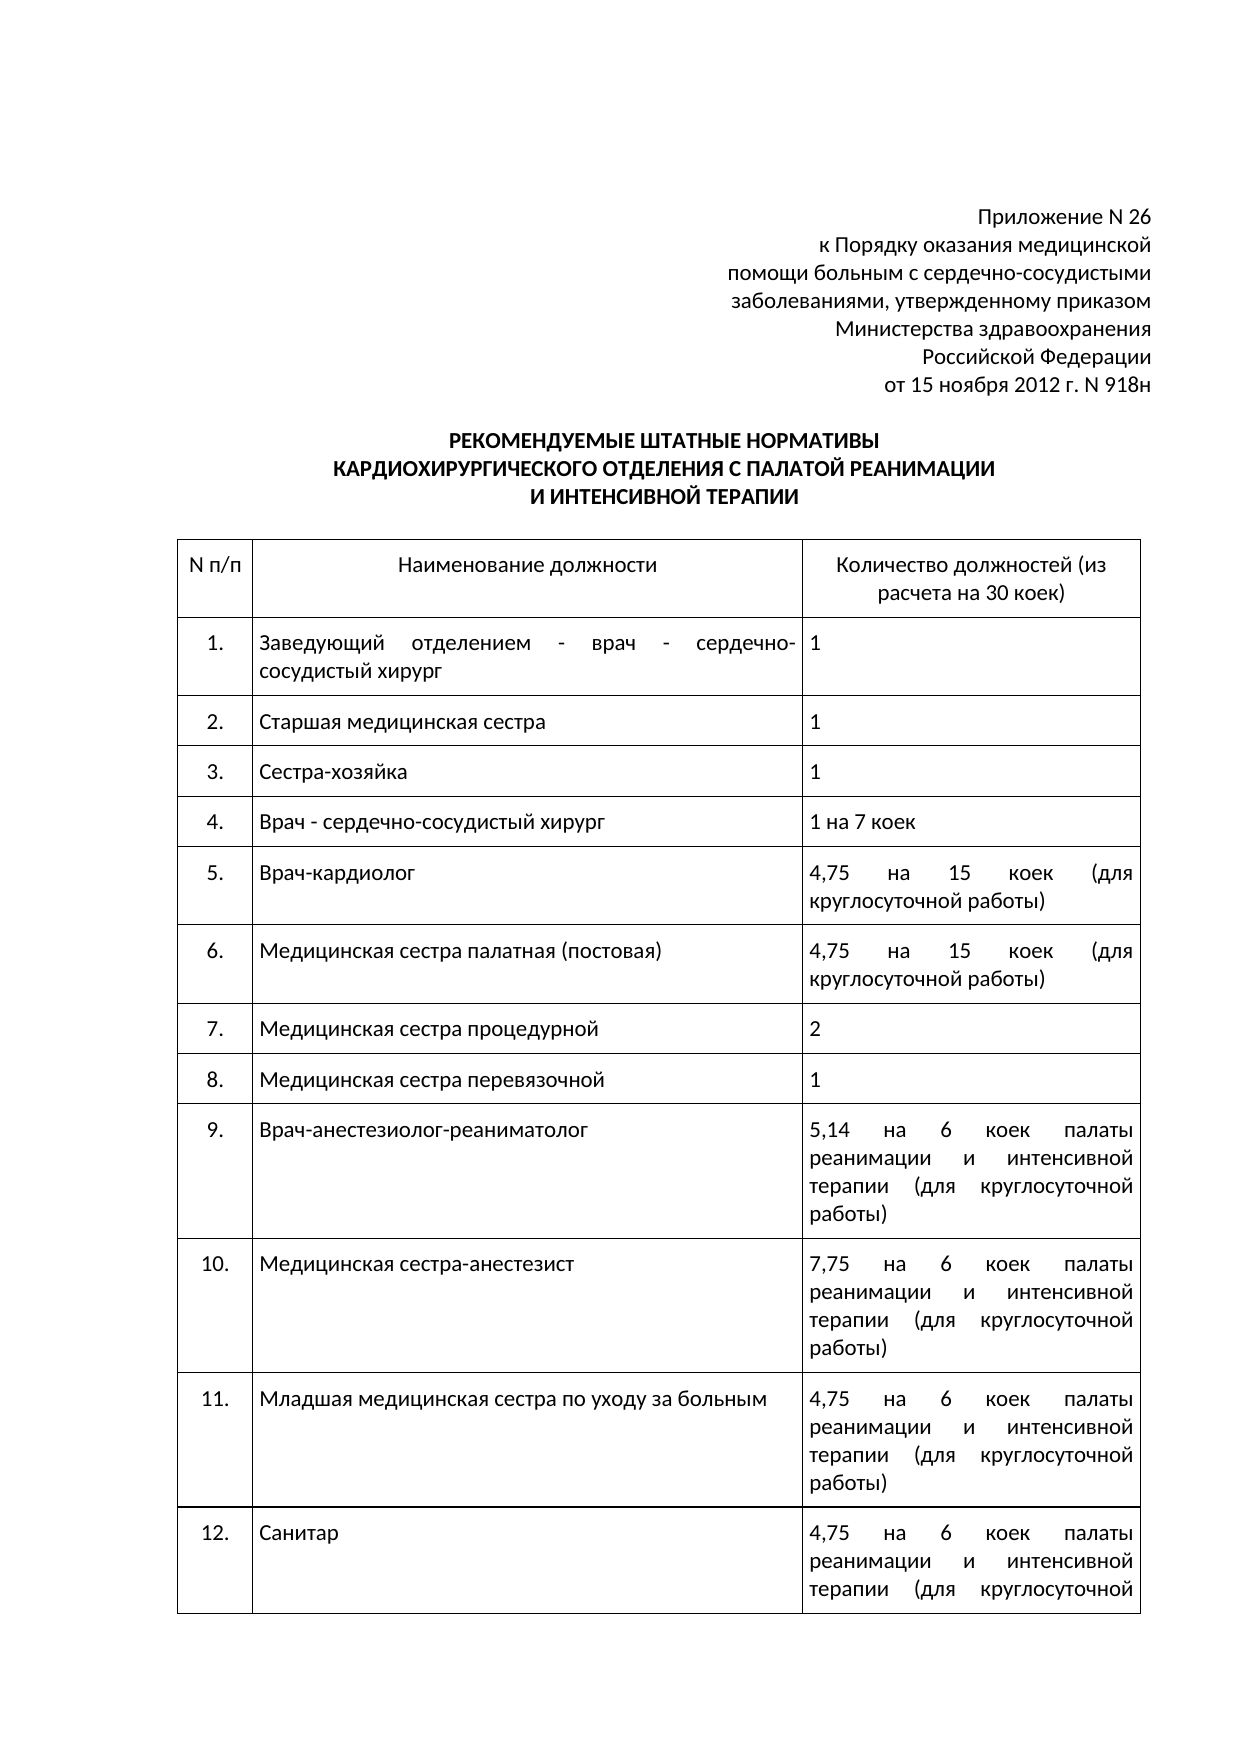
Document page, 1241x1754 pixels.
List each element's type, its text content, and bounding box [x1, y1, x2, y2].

table_cell Медицинская сестра палатная (постовая) [253, 925, 802, 1003]
text к Порядку оказания медицинской [177, 230, 1152, 258]
table_cell Санитар [253, 1508, 802, 1613]
table_cell 9. [178, 1104, 252, 1238]
table_cell 4,75 на 6 коек палаты реанимации и интенсивной терапии (для круглосуточной работы) [803, 1373, 1140, 1506]
text помощи больным с сердечно-сосудистыми [177, 258, 1152, 286]
table_cell 4,75 на 15 коек (для круглосуточной работы) [803, 925, 1140, 1003]
table_cell 7. [178, 1004, 252, 1053]
table_cell 8. [178, 1054, 252, 1103]
table_header Наименование должности [253, 540, 802, 617]
title И ИНТЕНСИВНОЙ ТЕРАПИИ [177, 482, 1152, 510]
table_cell 4. [178, 797, 252, 846]
table_cell Сестра-хозяйка [253, 746, 802, 796]
table_cell 12. [178, 1508, 252, 1613]
table_cell Врач - сердечно-сосудистый хирург [253, 797, 802, 846]
table_cell Врач-анестезиолог-реаниматолог [253, 1104, 802, 1238]
table_cell Медицинская сестра-анестезист [253, 1239, 802, 1372]
text от 15 ноября 2012 г. N 918н [177, 370, 1152, 398]
text Российской Федерации [177, 342, 1152, 370]
table_cell 1 [803, 1054, 1140, 1103]
table_cell Врач-кардиолог [253, 847, 802, 924]
table_header N п/п [178, 540, 252, 617]
text Министерства здравоохранения [177, 314, 1152, 342]
table_cell 11. [178, 1373, 252, 1506]
table_cell 10. [178, 1239, 252, 1372]
table_cell 2. [178, 696, 252, 745]
table_cell 1. [178, 618, 252, 695]
table_cell 3. [178, 746, 252, 796]
table_cell 5,14 на 6 коек палаты реанимации и интенсивной терапии (для круглосуточной работы) [803, 1104, 1140, 1238]
table_header Количество должностей (из расчета на 30 коек) [803, 540, 1140, 617]
table_cell Заведующий отделением - врач - сердечно- сосудистый хирург [253, 618, 802, 695]
title РЕКОМЕНДУЕМЫЕ ШТАТНЫЕ НОРМАТИВЫ [177, 426, 1152, 454]
table_cell 1 [803, 746, 1140, 796]
table_cell 1 [803, 618, 1140, 695]
table_cell Медицинская сестра перевязочной [253, 1054, 802, 1103]
title КАРДИОХИРУРГИЧЕСКОГО ОТДЕЛЕНИЯ С ПАЛАТОЙ РЕАНИМАЦИИ [177, 454, 1152, 482]
text Приложение N 26 [177, 202, 1152, 230]
table_cell 4,75 на 15 коек (для круглосуточной работы) [803, 847, 1140, 924]
table_cell Медицинская сестра процедурной [253, 1004, 802, 1053]
table_cell Старшая медицинская сестра [253, 696, 802, 745]
table_cell 2 [803, 1004, 1140, 1053]
table_cell 6. [178, 925, 252, 1003]
text заболеваниями, утвержденному приказом [177, 286, 1152, 314]
table_cell 5. [178, 847, 252, 924]
table_cell 7,75 на 6 коек палаты реанимации и интенсивной терапии (для круглосуточной работы) [803, 1239, 1140, 1372]
table_cell Младшая медицинская сестра по уходу за больным [253, 1373, 802, 1506]
table_cell 1 на 7 коек [803, 797, 1140, 846]
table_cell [803, 1508, 1140, 1613]
table_cell 1 [803, 696, 1140, 745]
